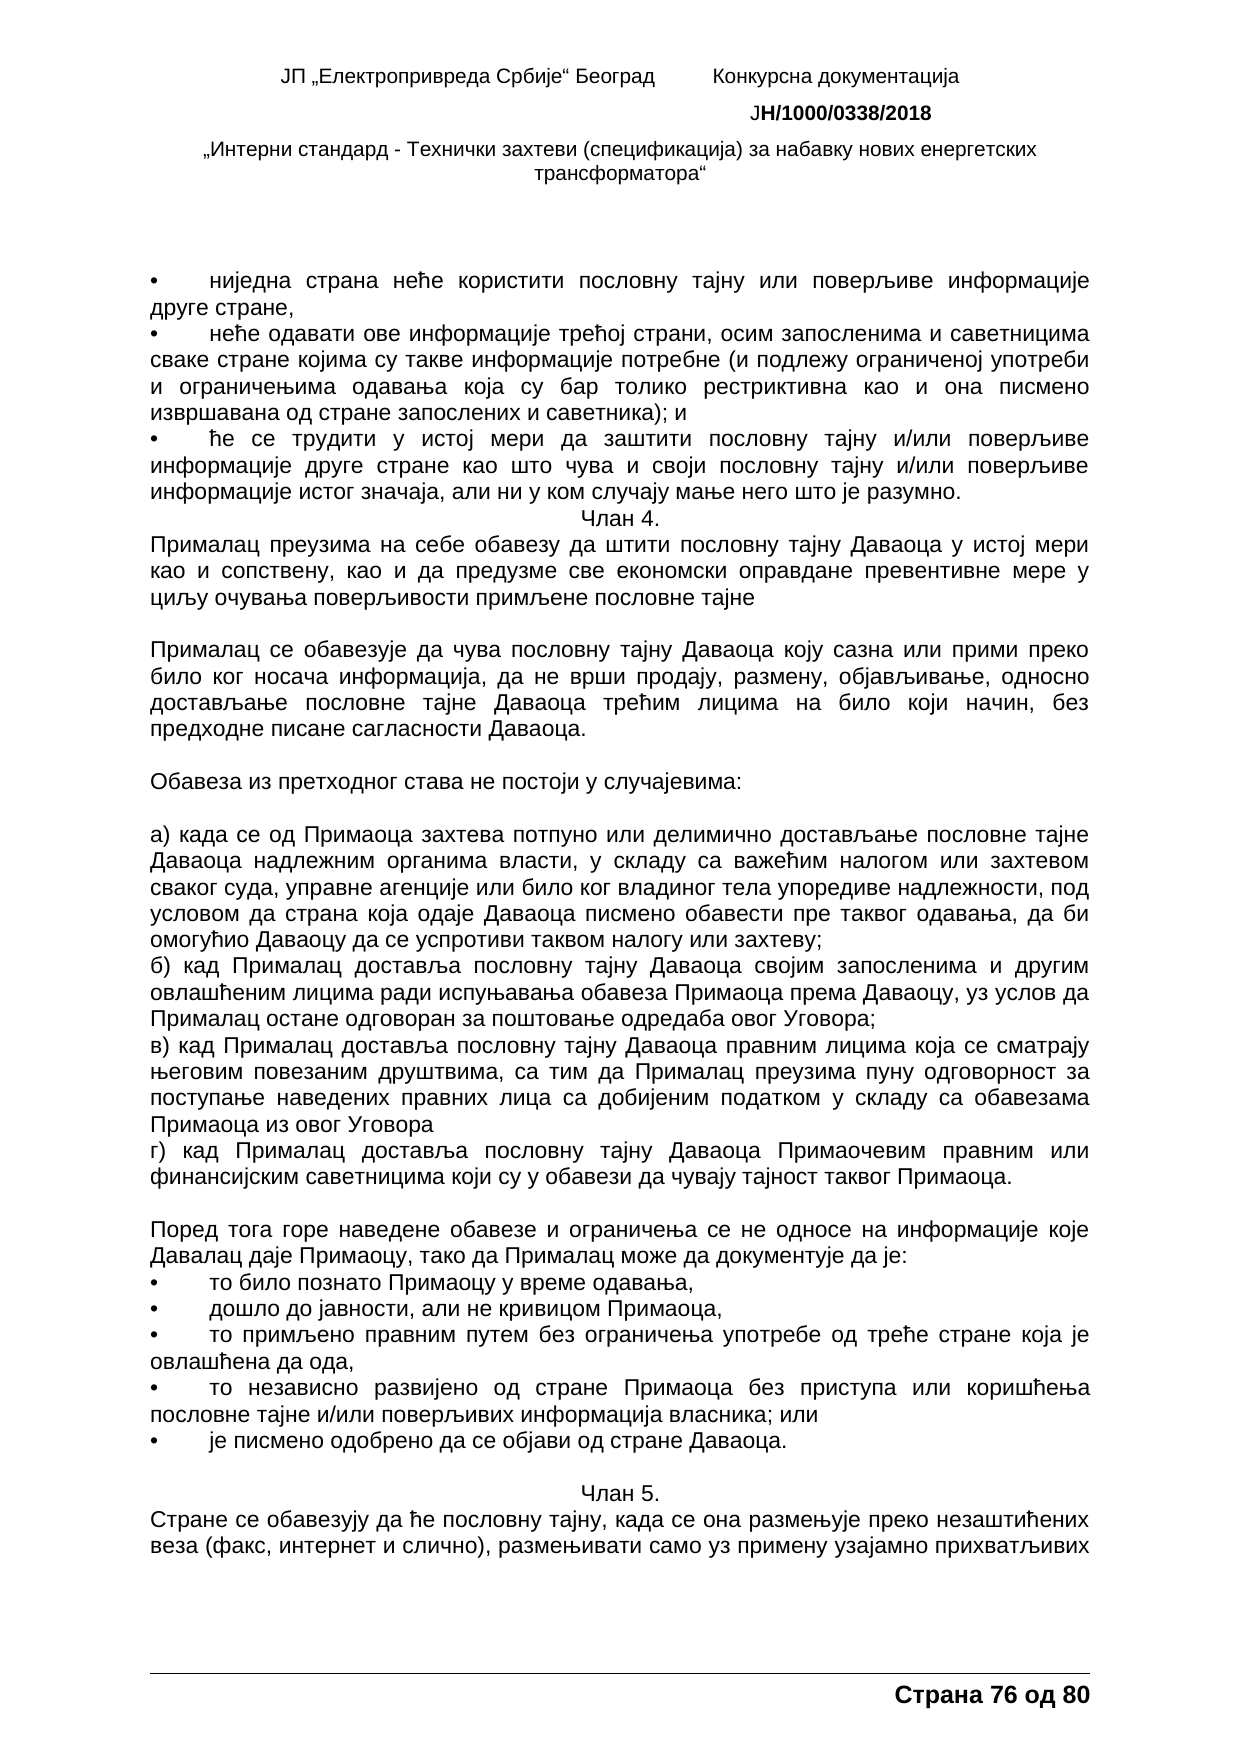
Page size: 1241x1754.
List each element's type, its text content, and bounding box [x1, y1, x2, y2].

text • дошло до јавности, али не кривицом Примаоца, [150, 1295, 1090, 1321]
text г) кад Прималац доставља пословну тајну Даваоца Примаочевим правним или финансијским саветницима који су у обавези да чувају тајност таквог Примаоца. [150, 1137, 1090, 1190]
text • ниједна страна неће користити пословну тајну или поверљиве информације друге стране, [150, 267, 1090, 320]
text • је писмено одобрено да се објави од стране Даваоца. [150, 1427, 1090, 1453]
text • то било познато Примаоцу у време одавања, [150, 1269, 1090, 1295]
text Члан 4. [150, 504, 1090, 531]
text Поред тога горе наведене обавезе и ограничења се не односе на информације које Давалац даје Примаоцу, тако да Прималац може да документује да је: [150, 1216, 1090, 1269]
text • неће одавати ове информације трећој страни, осим запосленима и саветницима сваке стране којима су такве информације потребне (и подлежу ограниченој употреби и ограничењима одавања која су бар толико рестриктивна као и она писмено извршавана од стране запослених и саветника); и [150, 320, 1090, 425]
text Прималац се обавезује да чува пословну тајну Даваоца коју сазна или прими преко било ког носача информација, да не врши продају, размену, објављивање, односно достављање пословне тајне Даваоца трећим лицима на било који начин, без предходне писане сагласности Даваоца. [150, 636, 1090, 742]
text Прималац преузима на себе обавезу да штити пословну тајну Даваоца у истој мери као и сопствену, као и да предузме све економски оправдане превентивне мере у циљу очувања поверљивости примљене пословне тајне [150, 531, 1090, 610]
text • ће се трудити у истој мери да заштити пословну тајну и/или поверљиве информације друге стране као што чува и своји пословну тајну и/или поверљиве информације истог значаја, али ни у ком случају мање него што је разумно. [150, 425, 1090, 504]
text а) када се од Примаоца захтева потпуно или делимично достављање пословне тајне Даваоца надлежним органима власти, у складу са важећим налогом или захтевом сваког суда, управне агенције или било ког владиног тела упоредиве надлежности, под условом да страна која одаје Даваоца писмено обавести пре таквог одавања, да би омогућио Даваоцу да се успротиви таквом налогу или захтеву; [150, 821, 1090, 952]
text • то независно развијено од стране Примаоца без приступа или коришћења пословне тајне и/или поверљивих информација власника; или [150, 1374, 1090, 1427]
text Обавеза из претходног става не постоји у случајевима: [150, 768, 1090, 794]
text б) кад Прималац доставља пословну тајну Даваоца својим запосленима и другим овлашћеним лицима ради испуњавања обавеза Примаоца према Даваоцу, уз услов да Прималац остане одговоран за поштовање одредаба овог Уговора; [150, 952, 1090, 1032]
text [150, 1506, 1090, 1559]
text • то примљено правним путем без ограничења употребе од треће стране која је овлашћена да ода, [150, 1321, 1090, 1374]
text Члан 5. [150, 1479, 1090, 1506]
text в) кад Прималац доставља пословну тајну Даваоца правним лицима која се сматрају његовим повезаним друштвима, са тим да Прималац преузима пуну одговорност за поступање наведених правних лица са добијеним податком у складу са обавезама Примаоца из овог Уговора [150, 1032, 1090, 1137]
